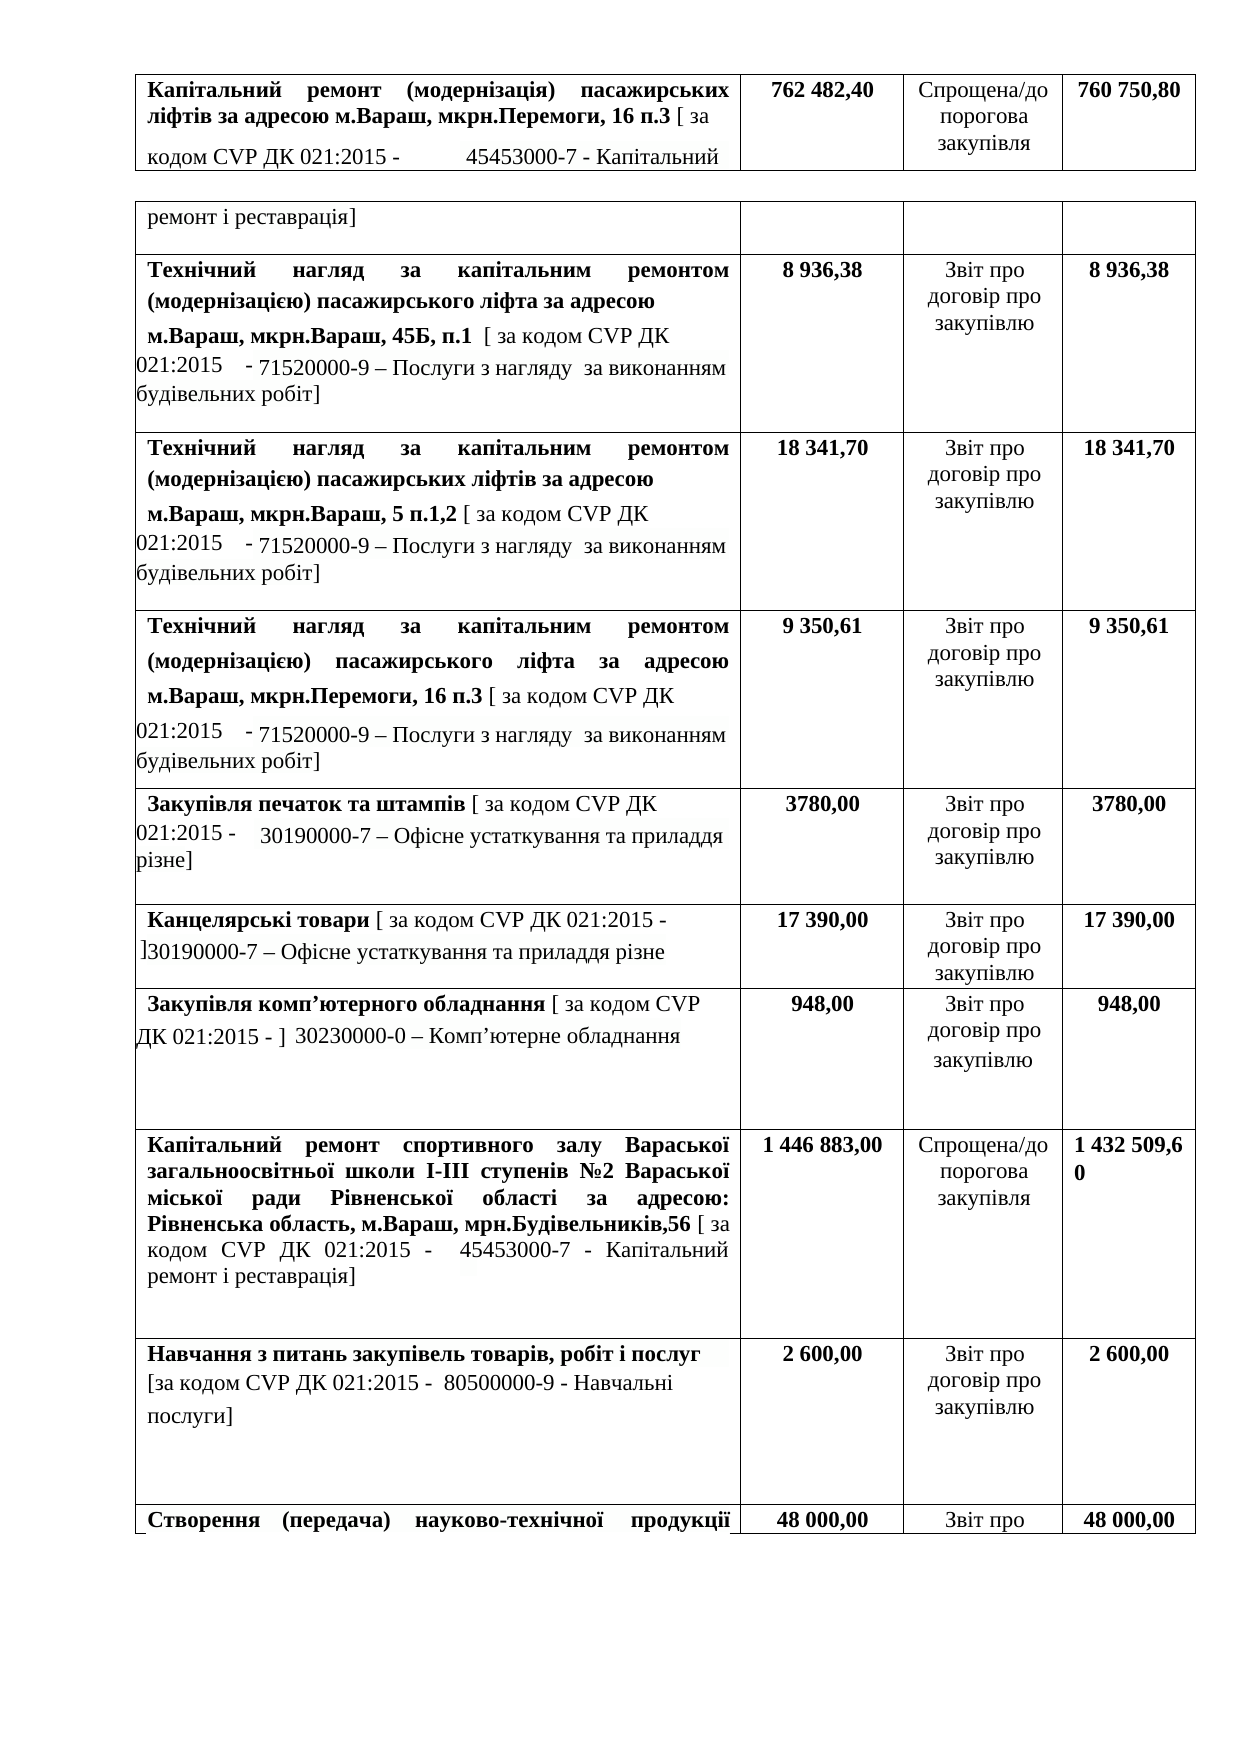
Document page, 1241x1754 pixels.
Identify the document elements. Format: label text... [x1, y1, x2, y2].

table_cell Навчання з питань закупівель товарів, робіт і послуг [146, 1339, 729, 1367]
table_cell Звіт про договір про закупівлю [904, 905, 1062, 988]
table_cell Звіт про договір про закупівлю [904, 789, 1062, 904]
table_cell Канцелярські товари [ за кодом CVP ДК 021:2015 - ] [136, 905, 729, 988]
table_cell Капітальний ремонт спортивного залу Вараської загальноосвітньої школи І-ІІІ ступенів №2 Вараської міської ради Рівненської області за адресою: Рівненська область, м.Вараш, мрн.Будівельників,56 [ за кодом CVP ДК 021:2015 - 45453000-7 - Капітальний ремонт і реставрація] [136, 1130, 729, 1338]
table_cell Звіт про договір про закупівлю [904, 255, 1062, 432]
table_cell Звіт про договір про закупівлю [904, 989, 1062, 1129]
table_cell 17 390,00 [1063, 905, 1195, 988]
table_cell Технічний нагляд за капітальним ремонтом (модернізацією) пасажирського ліфта за адресою м.Вараш, мкрн.Вараш, 45Б, п.1 [ за кодом CVP ДК 021:2015 - будівельних робіт] [136, 380, 729, 432]
table_cell 8 936,38 [1063, 255, 1195, 432]
table_cell Спрощена/до порогова закупівля [904, 1130, 1062, 1338]
table_cell [730, 905, 740, 988]
table_cell [730, 75, 740, 169]
table_cell [136, 1505, 146, 1532]
table_cell 760 750,80 [1063, 75, 1195, 169]
table_cell 948,00 [1063, 989, 1195, 1129]
table_cell [730, 611, 740, 788]
table_cell Закупівля печаток та штампів [ за кодом CVP ДК 021:2015 - різне] [136, 789, 729, 904]
table_cell Технічний нагляд за капітальним ремонтом (модернізацією) пасажирського ліфта за адресою м.Вараш, мкрн.Перемоги, 16 п.3 [ за кодом CVP ДК 021:2015 - будівельних робіт] [136, 747, 729, 788]
table_cell Звіт про договір про закупівлю [904, 611, 1062, 788]
table_cell 2 600,00 [741, 1339, 903, 1504]
table_cell Технічний нагляд за капітальним ремонтом (модернізацією) пасажирського ліфта за адресою м.Вараш, мкрн.Перемоги, 16 п.3 [ за кодом CVP ДК 021:2015 - будівельних робіт] [136, 611, 729, 747]
table_cell 1 432 509,6 0 [1063, 1130, 1195, 1338]
table_header [1063, 202, 1195, 254]
table_cell Капітальний ремонт (модернізація) пасажирських ліфтів за адресою м.Вараш, мкрн.Перемоги, 16 п.3 [ за [136, 75, 729, 141]
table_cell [904, 75, 1062, 169]
table_cell [730, 989, 740, 1129]
table_cell Технічний нагляд за капітальним ремонтом (модернізацією) пасажирських ліфтів за адресою м.Вараш, мкрн.Вараш, 5 п.1,2 [ за кодом CVP ДК 021:2015 - будівельних робіт] [136, 559, 729, 610]
table_cell [730, 255, 740, 432]
table_cell [за кодом CVP ДК 021:2015 - 80500000-9 - Навчальні послуги] [146, 1367, 729, 1504]
table_cell Звіт про договір про закупівлю [904, 433, 1062, 610]
table_cell Звіт про договір про закупівлю [904, 1339, 1062, 1504]
table_cell 48 000,00 [741, 1505, 903, 1532]
table_cell Створення (передача) науково-технічної продукції [146, 1505, 729, 1532]
table_cell 45453000-7 - Капітальний [460, 141, 729, 169]
table_cell 9 350,61 [1063, 611, 1195, 788]
table_header [741, 202, 903, 254]
table_cell 48 000,00 [1063, 1505, 1195, 1532]
table_cell 1 446 883,00 [741, 1130, 903, 1338]
table_cell [136, 1339, 146, 1504]
table_cell 3780,00 [741, 789, 903, 904]
table_cell 18 341,70 [1063, 433, 1195, 610]
table_cell 8 936,38 [741, 255, 903, 432]
table_header [730, 202, 740, 254]
table_cell Закупівля комп’ютерного обладнання [ за кодом CVP ДК 021:2015 - ] [136, 989, 729, 1129]
table_cell 762 482,40 [741, 75, 903, 169]
table_cell 3780,00 [1063, 789, 1195, 904]
table_header [904, 202, 1062, 254]
table_cell [730, 1130, 740, 1338]
table_header ремонт і реставрація] [136, 202, 729, 254]
table_cell [730, 1339, 740, 1504]
table_cell Технічний нагляд за капітальним ремонтом (модернізацією) пасажирського ліфта за адресою м.Вараш, мкрн.Вараш, 45Б, п.1 [ за кодом CVP ДК 021:2015 - будівельних робіт] [136, 255, 729, 380]
table_cell 9 350,61 [741, 611, 903, 788]
table_cell [730, 433, 740, 610]
table_cell 18 341,70 [741, 433, 903, 610]
table_cell 2 600,00 [1063, 1339, 1195, 1504]
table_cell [904, 1505, 1062, 1532]
table_cell 17 390,00 [741, 905, 903, 988]
table_cell 948,00 [741, 989, 903, 1129]
table_cell [730, 1505, 740, 1532]
table_cell Технічний нагляд за капітальним ремонтом (модернізацією) пасажирських ліфтів за адресою м.Вараш, мкрн.Вараш, 5 п.1,2 [ за кодом CVP ДК 021:2015 - будівельних робіт] [136, 433, 729, 559]
table_cell [730, 789, 740, 904]
table_cell кодом CVP ДК 021:2015 - [136, 141, 460, 169]
